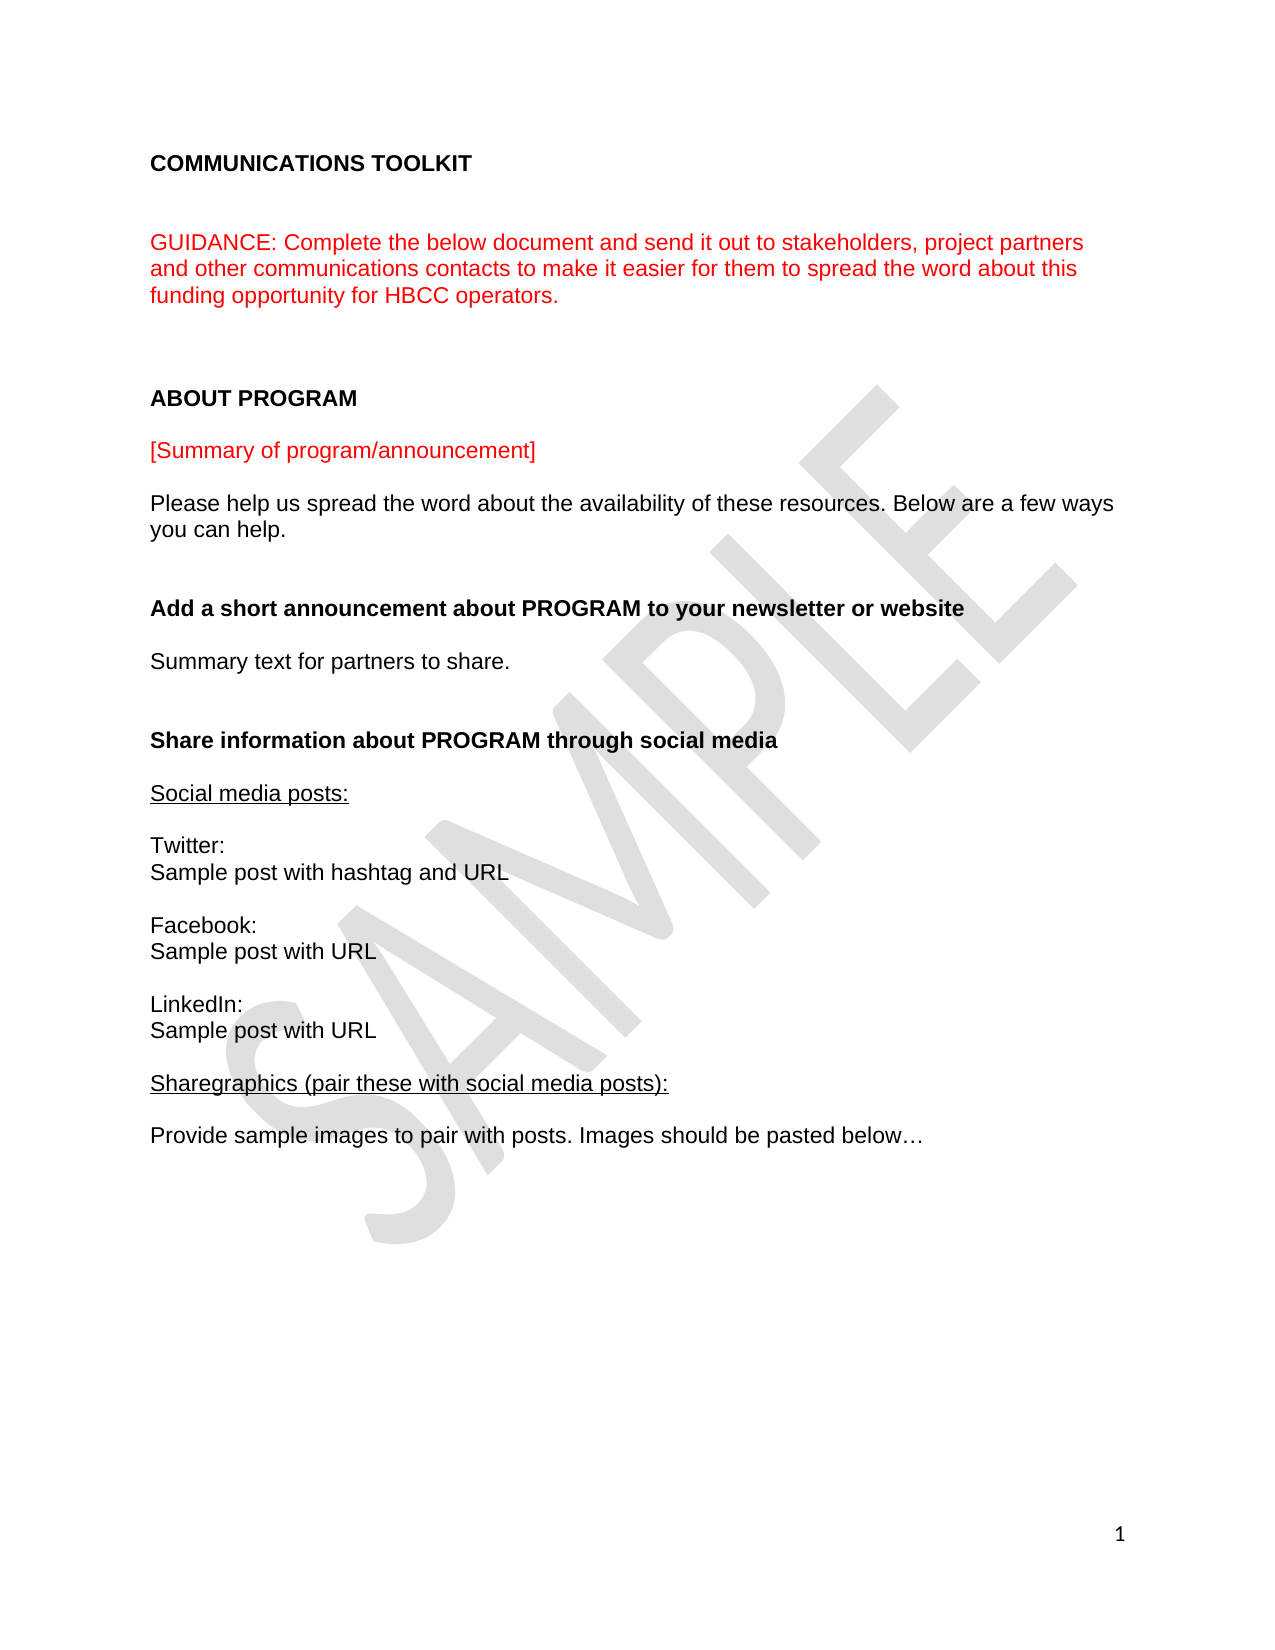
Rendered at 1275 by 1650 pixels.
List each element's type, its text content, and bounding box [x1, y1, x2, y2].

text Add a short announcement about PROGRAM to your newsletter or website [150, 595, 1125, 622]
text Sample post with URL [150, 1017, 1125, 1043]
text [Summary of program/announcement] [150, 437, 1125, 463]
text Sharegraphics (pair these with social media posts): [150, 1070, 1125, 1096]
text Please help us spread the word about the availability of these resources. Below are a few ways you can help. [150, 490, 1125, 543]
text Social media posts: [150, 780, 1125, 806]
text COMMUNICATIONS TOOLKIT [150, 150, 1125, 176]
text Share information about PROGRAM through social media [150, 727, 1125, 753]
text Provide sample images to pair with posts. Images should be pasted below… [150, 1122, 1125, 1149]
text Twitter: Sample post with hashtag and URL [150, 832, 1125, 885]
text LinkedIn: [150, 991, 1125, 1017]
subtitle ABOUT PROGRAM [150, 384, 1125, 411]
text GUIDANCE: Complete the below document and send it out to stakeholders, project partners and other communications contacts to make it easier for them to spread the word about this funding opportunity for HBCC operators. [150, 229, 1125, 308]
text Summary text for partners to share. [150, 648, 1125, 674]
text Facebook: [150, 912, 1125, 938]
text Sample post with URL [150, 938, 1125, 964]
